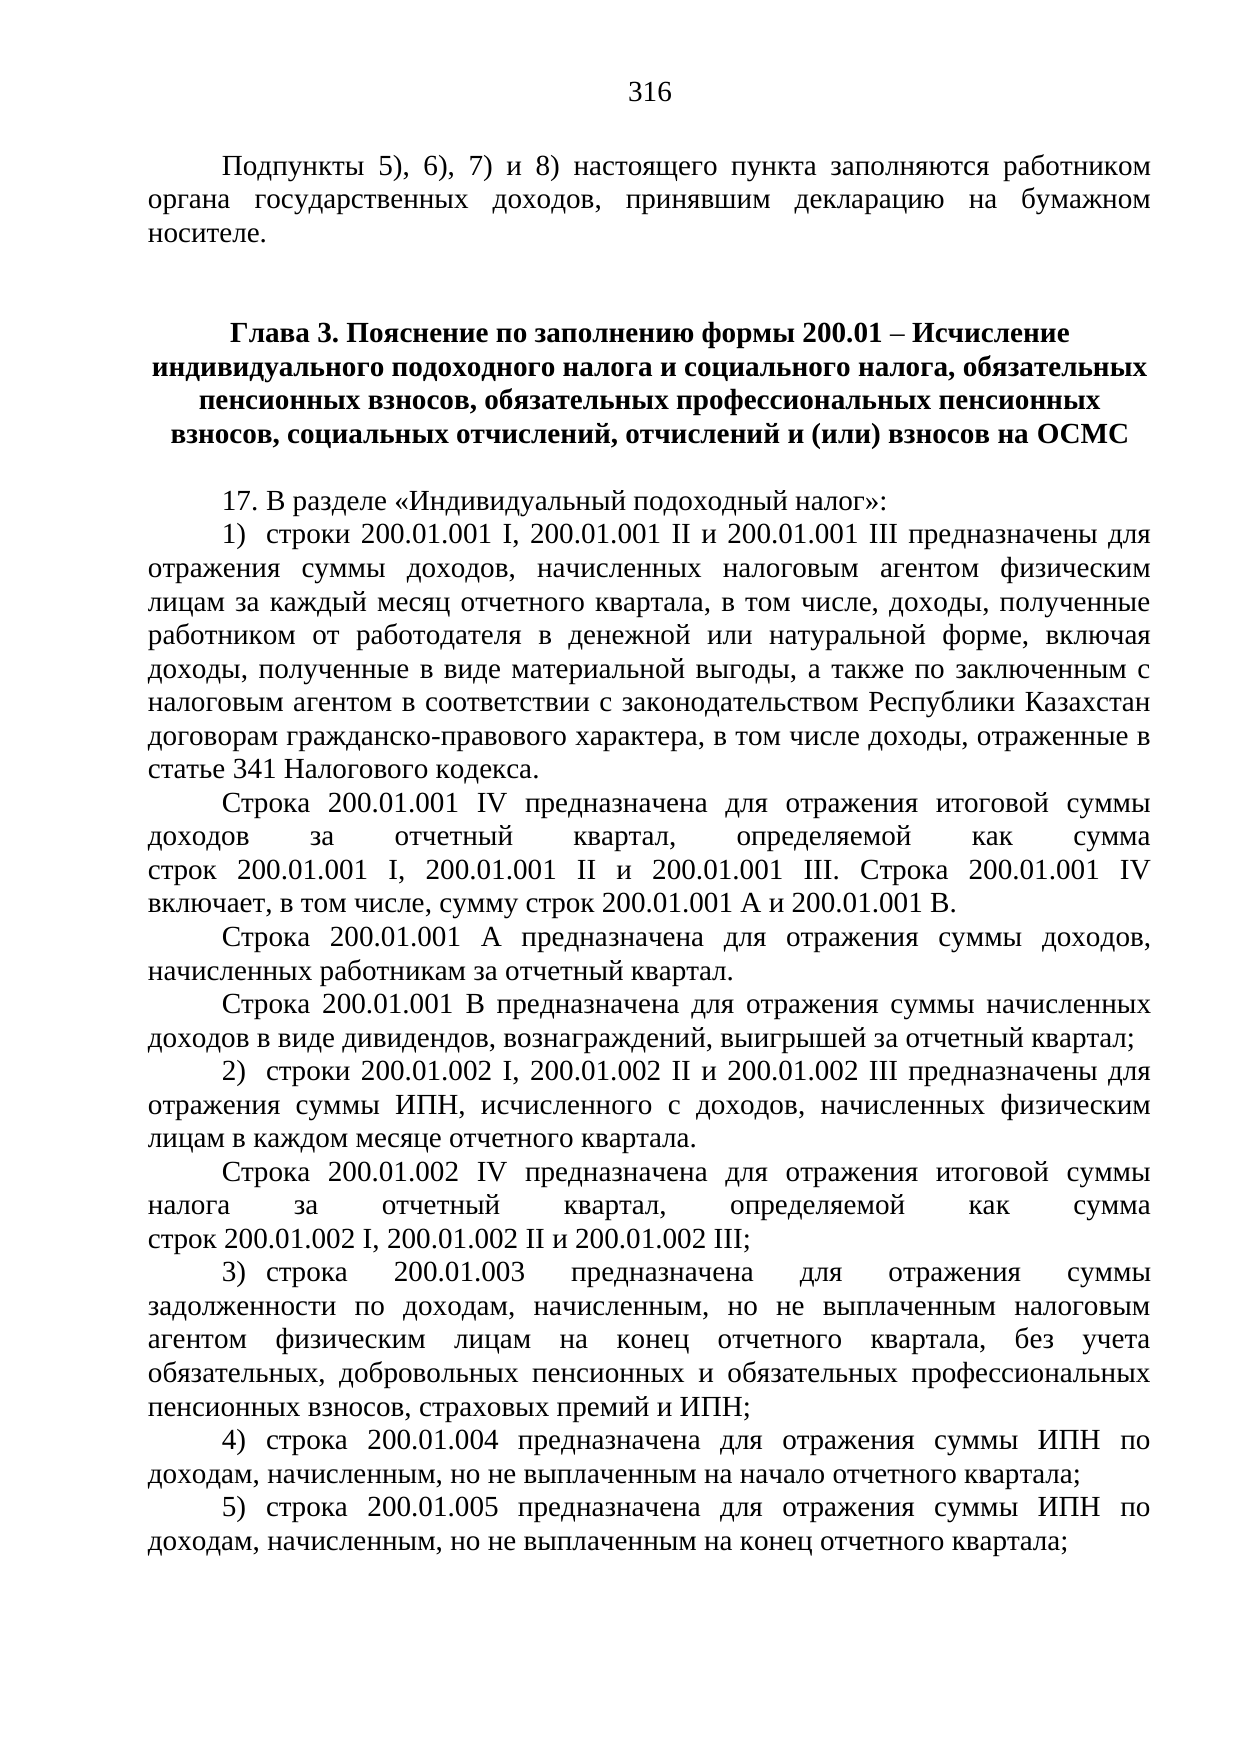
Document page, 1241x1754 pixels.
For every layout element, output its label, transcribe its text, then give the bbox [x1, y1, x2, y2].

list строка 200.01.003 предназначена для отражения суммы задолженности по доходам, начисленным, но не выплаченным налоговым агентом физическим лицам на конец отчетного квартала, без учета обязательных, добровольных пенсионных и обязательных профессиональных пенсионных взносов, страховых премий и ИПН; [148, 1254, 1152, 1422]
list В разделе «Индивидуальный подоходный налог»: [148, 483, 1152, 517]
list строка 200.01.005 предназначена для отражения суммы ИПН по доходам, начисленным, но не выплаченным на конец отчетного квартала; [148, 1489, 1152, 1556]
text Строка 200.01.001 В предназначена для отражения суммы начисленных доходов в виде дивидендов, вознаграждений, выигрышей за отчетный квартал; [148, 986, 1152, 1053]
list строки 200.01.002 I, 200.01.002 II и 200.01.002 III предназначены для отражения суммы ИПН, исчисленного с доходов, начисленных физическим лицам в каждом месяце отчетного квартала. [148, 1053, 1152, 1154]
list строки 200.01.001 I, 200.01.001 II и 200.01.001 III предназначены для отражения суммы доходов, начисленных налоговым агентом физическим лицам за каждый месяц отчетного квартала, в том числе, доходы, полученные работником от работодателя в денежной или натуральной форме, включая доходы, полученные в виде материальной выгоды, а также по заключенным с налоговым агентом в соответствии с законодательством Республики Казахстан договорам гражданско-правового характера, в том числе доходы, отраженные в статье 341 Налогового кодекса. [148, 517, 1152, 785]
text Строка 200.01.001 IV предназначена для отражения итоговой суммы доходов за отчетный квартал, определяемой как сумма строк 200.01.001 I, 200.01.001 II и 200.01.001 III. Строка 200.01.001 IV включает, в том числе, сумму строк 200.01.001 А и 200.01.001 В. [148, 785, 1152, 919]
text Строка 200.01.002 IV предназначена для отражения итоговой суммы налога за отчетный квартал, определяемой как сумма строк 200.01.002 I, 200.01.002 II и 200.01.002 III; [148, 1154, 1152, 1254]
text Подпункты 5), 6), 7) и 8) настоящего пункта заполняются работником органа государственных доходов, принявшим декларацию на бумажном носителе. [148, 148, 1152, 248]
text Строка 200.01.001 А предназначена для отражения суммы доходов, начисленных работникам за отчетный квартал. [148, 919, 1152, 986]
text Глава 3. Пояснение по заполнению формы 200.01 – Исчисление индивидуального подоходного налога и социального налога, обязательных пенсионных взносов, обязательных профессиональных пенсионных взносов, социальных отчислений, отчислений и (или) взносов на ОСМС [148, 282, 1152, 449]
list строка 200.01.004 предназначена для отражения суммы ИПН по доходам, начисленным, но не выплаченным на начало отчетного квартала; [148, 1422, 1152, 1489]
